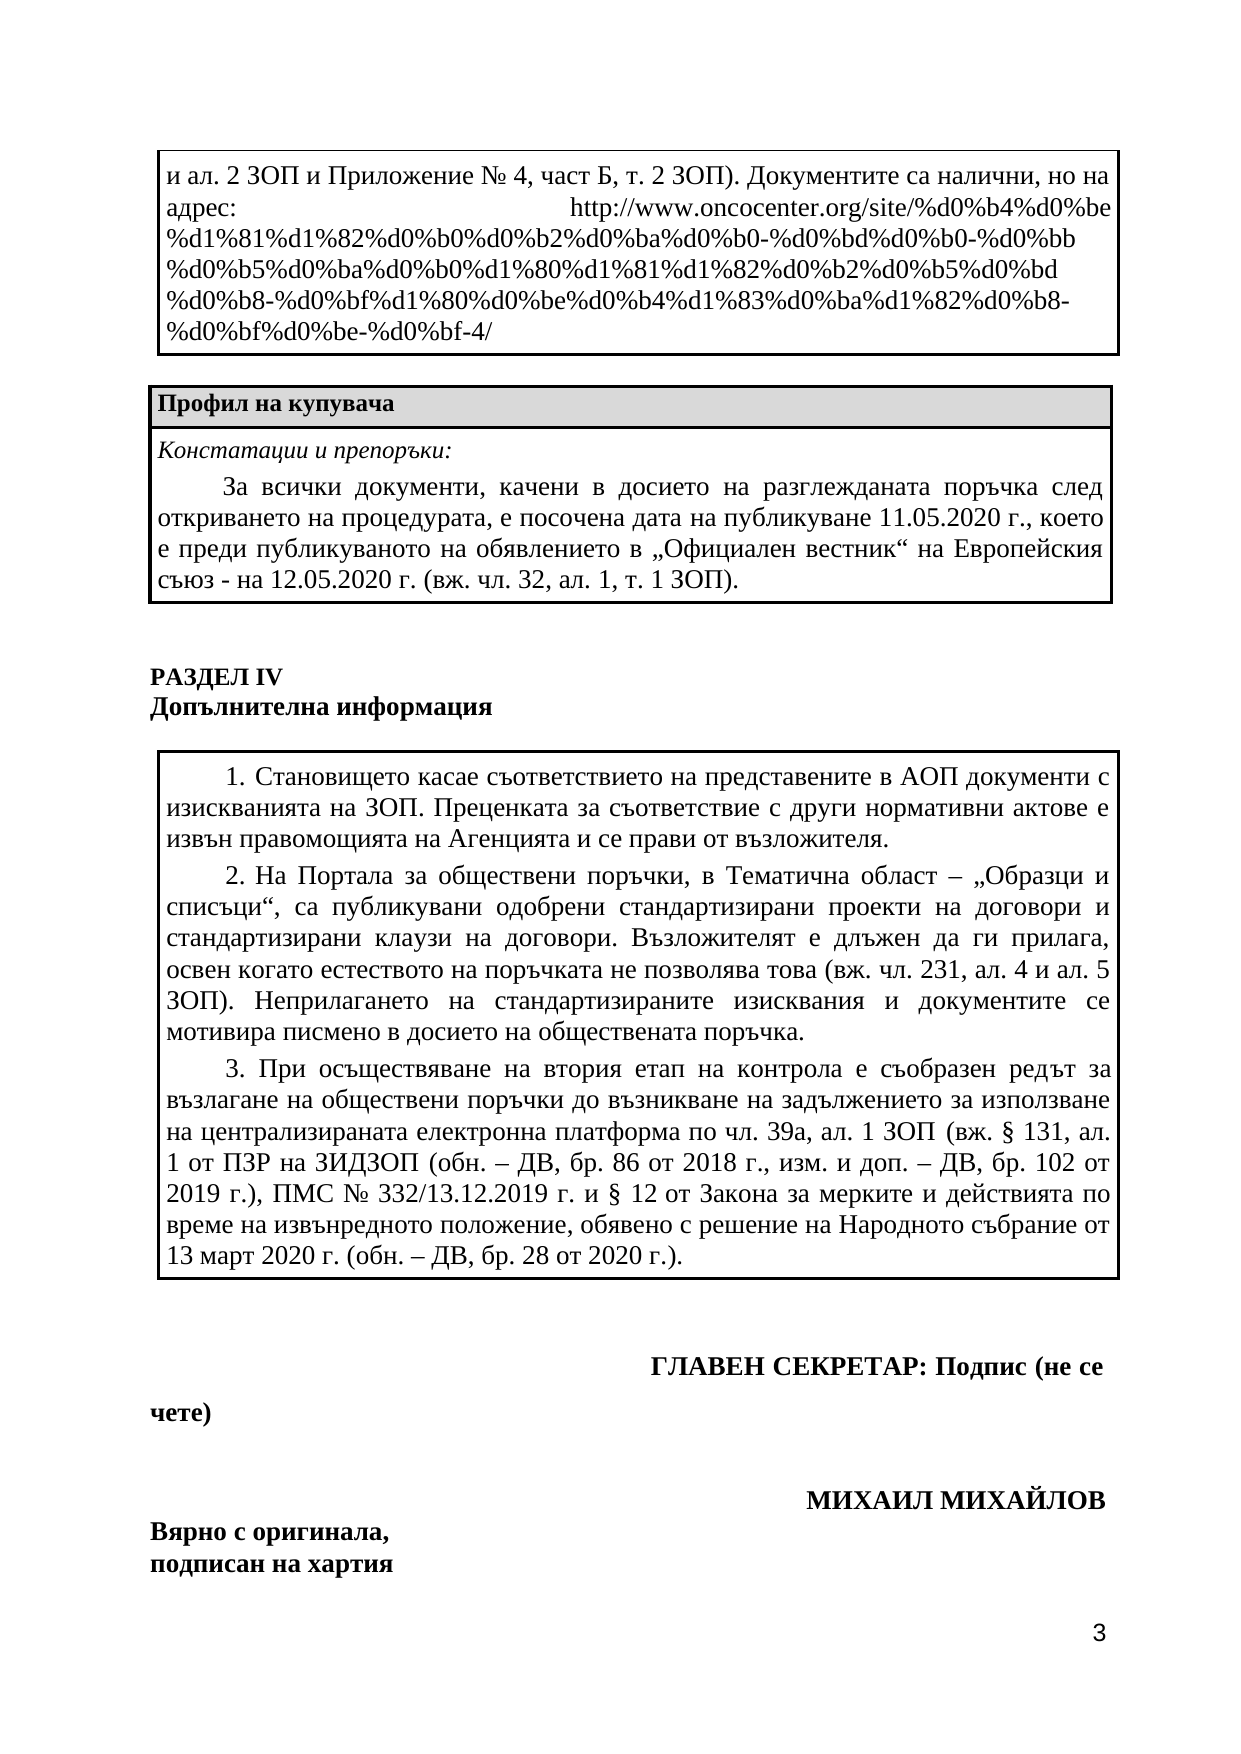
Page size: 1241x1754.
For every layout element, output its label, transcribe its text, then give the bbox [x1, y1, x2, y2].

table_header 1. Становището касае съответствието на представените в АОП документи с изискванията на ЗОП. Преценката за съответствие с други нормативни актове е извън правомощията на Агенцията и се прави от възложителя. 2. На Портала за обществени поръчки, в Тематична област – „Образци и списъци“, са публикувани одобрени стандартизирани проекти на договори и стандартизирани клаузи на договори. Възложителят е длъжен да ги прилага, освен когато естеството на поръчката не позволява това (вж. чл. 231, ал. 4 и ал. 5 ЗОП). Неприлагането на стандартизираните изисквания и документите се мотивира писмено в досието на обществената поръчка. 3. При осъществяване на втория етап на контрола е съобразен редът за възлагане на обществени поръчки до възникване на задължението за използване на централизираната електронна платформа по чл. 39а, ал. 1 ЗОП (вж. § 131, ал. 1 от ПЗР на ЗИДЗОП (обн. – ДВ, бр. 86 от 2018 г., изм. и доп. – ДВ, бр. 102 от 2019 г.), ПМС № 332/13.12.2019 г. и § 12 от Закона за мерките и действията по време на извънредното положение, обявено с решение на Народното събрание от 13 март 2020 г. (обн. – ДВ, бр. 28 от 2020 г.). [160, 753, 1117, 1277]
text МИХАИЛ МИХАЙЛОВ [806, 1484, 1106, 1516]
text Допълнителна информация [150, 690, 1106, 721]
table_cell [160, 151, 1117, 353]
text Вярно с оригинала, [150, 1516, 1106, 1547]
text ГЛАВЕН СЕКРЕТАР: Подпис (не се чете) [150, 1350, 1106, 1428]
table_header Профил на купувача [152, 388, 1110, 426]
text РАЗДЕЛ IV [150, 662, 1106, 690]
table_cell Констатации и препоръки: За всички документи, качени в досието на разглежданата поръчка след откриването на процедурата, е посочена дата на публикуване 11.05.2020 г., което е преди публикуваното на обявлението в „Официален вестник“ на Европейския съюз - на 12.05.2020 г. (вж. чл. 32, ал. 1, т. 1 ЗОП). [152, 429, 1110, 601]
text подписан на хартия [150, 1547, 1106, 1578]
